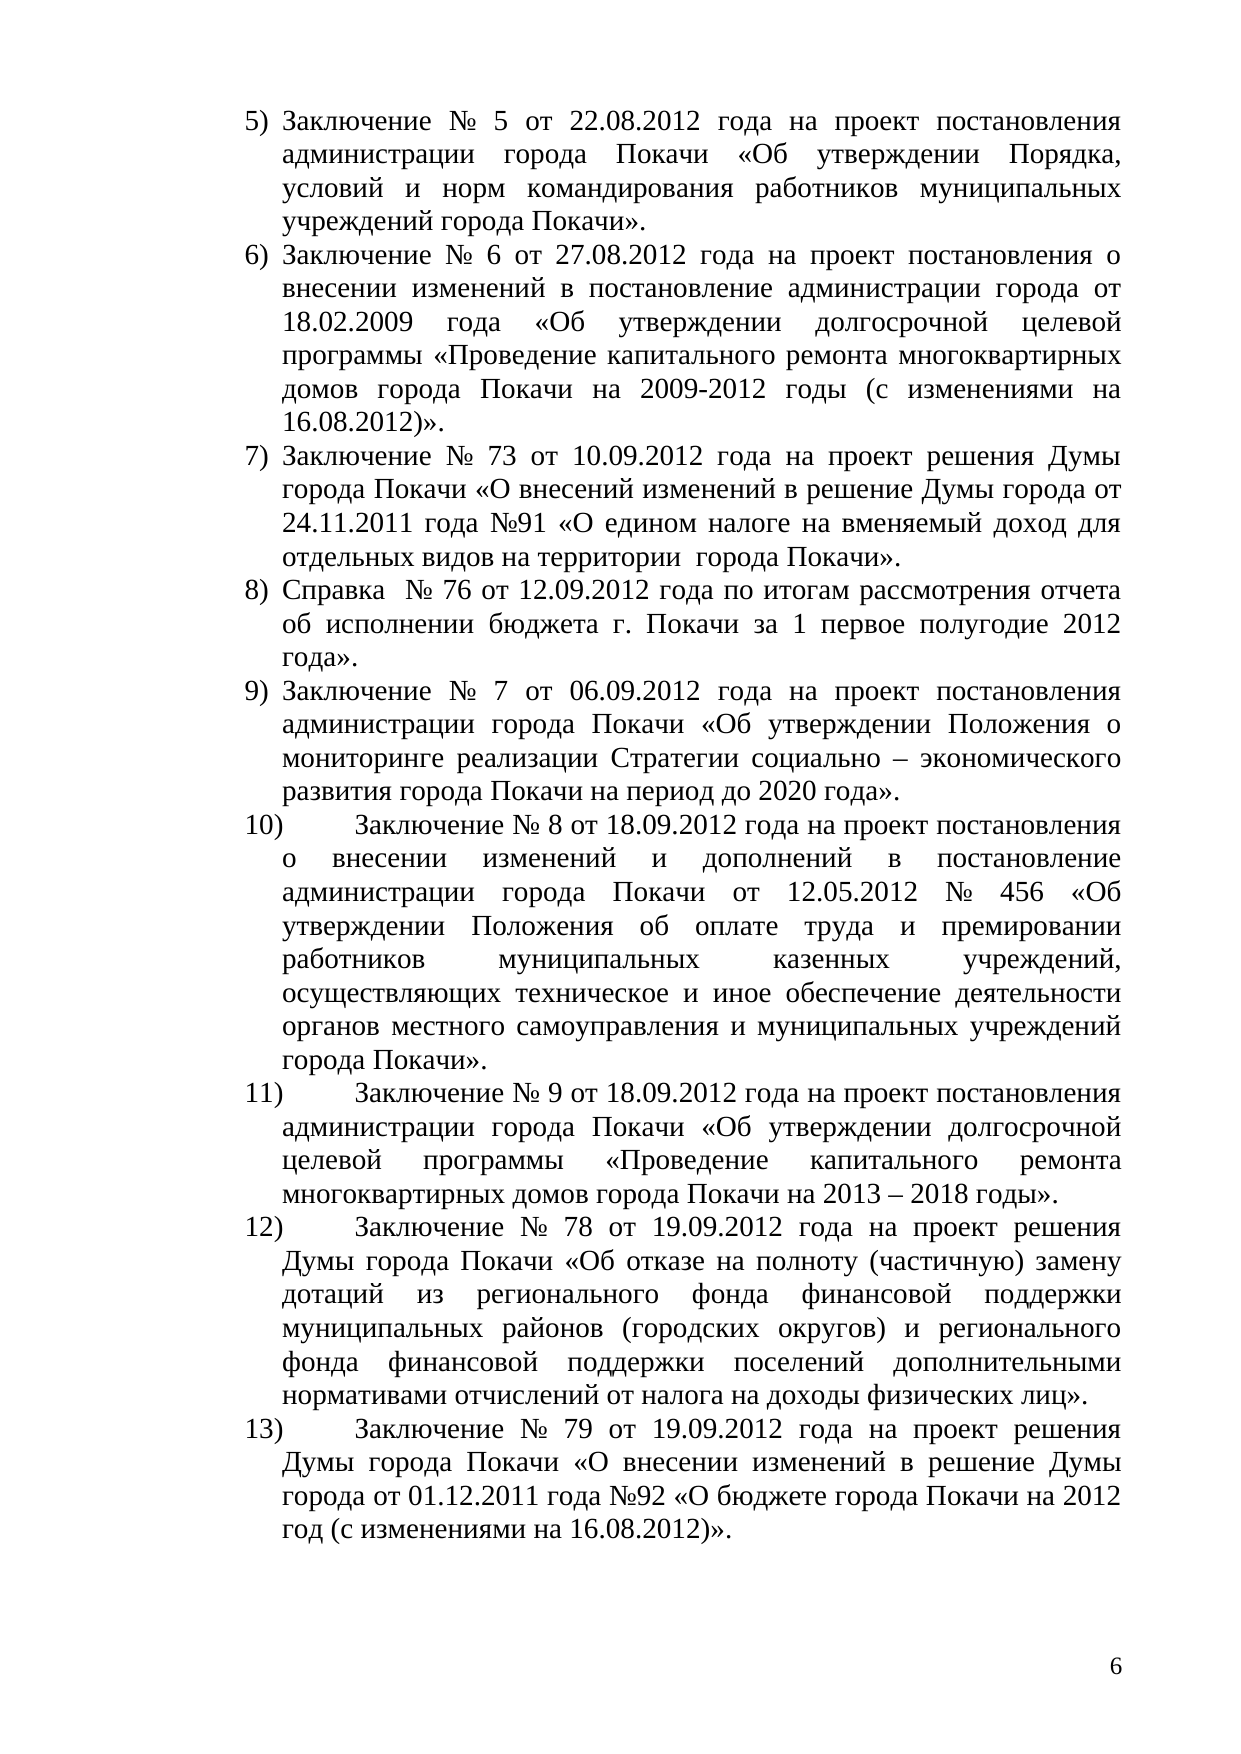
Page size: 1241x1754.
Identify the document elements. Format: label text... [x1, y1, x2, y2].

list Заключение № 78 от 19.09.2012 года на проект решения Думы города Покачи «Об отказе на полноту (частичную) замену дотаций из регионального фонда финансовой поддержки муниципальных районов (городских округов) и регионального фонда финансовой поддержки поселений дополнительными нормативами отчислений от налога на доходы физических лиц». [244, 1209, 1122, 1411]
list Заключение № 6 от 27.08.2012 года на проект постановления о внесении изменений в постановление администрации города от 18.02.2009 года «Об утверждении долгосрочной целевой программы «Проведение капитального ремонта многоквартирных домов города Покачи на 2009-2012 годы (с изменениями на 16.08.2012)». [244, 237, 1122, 438]
list Заключение № 7 от 06.09.2012 года на проект постановления администрации города Покачи «Об утверждении Положения о мониторинге реализации Стратегии социально – экономического развития города Покачи на период до 2020 года». [244, 673, 1122, 807]
list Заключение № 79 от 19.09.2012 года на проект решения Думы города Покачи «О внесении изменений в решение Думы города от 01.12.2011 года №92 «О бюджете города Покачи на 2012 год (с изменениями на 16.08.2012)». [244, 1411, 1122, 1545]
list Заключение № 5 от 22.08.2012 года на проект постановления администрации города Покачи «Об утверждении Порядка, условий и норм командирования работников муниципальных учреждений города Покачи». [244, 103, 1122, 237]
list Заключение № 73 от 10.09.2012 года на проект решения Думы города Покачи «О внесений изменений в решение Думы города от 24.11.2011 года №91 «О едином налоге на вменяемый доход для отдельных видов на территории города Покачи». [244, 438, 1122, 572]
list Справка № 76 от 12.09.2012 года по итогам рассмотрения отчета об исполнении бюджета г. Покачи за 1 первое полугодие 2012 года». [244, 572, 1122, 673]
list Заключение № 9 от 18.09.2012 года на проект постановления администрации города Покачи «Об утверждении долгосрочной целевой программы «Проведение капитального ремонта многоквартирных домов города Покачи на 2013 – 2018 годы». [244, 1075, 1122, 1209]
list Заключение № 8 от 18.09.2012 года на проект постановления о внесении изменений и дополнений в постановление администрации города Покачи от 12.05.2012 № 456 «Об утверждении Положения об оплате труда и премировании работников муниципальных казенных учреждений, осуществляющих техническое и иное обеспечение деятельности органов местного самоуправления и муниципальных учреждений города Покачи». [244, 807, 1122, 1075]
